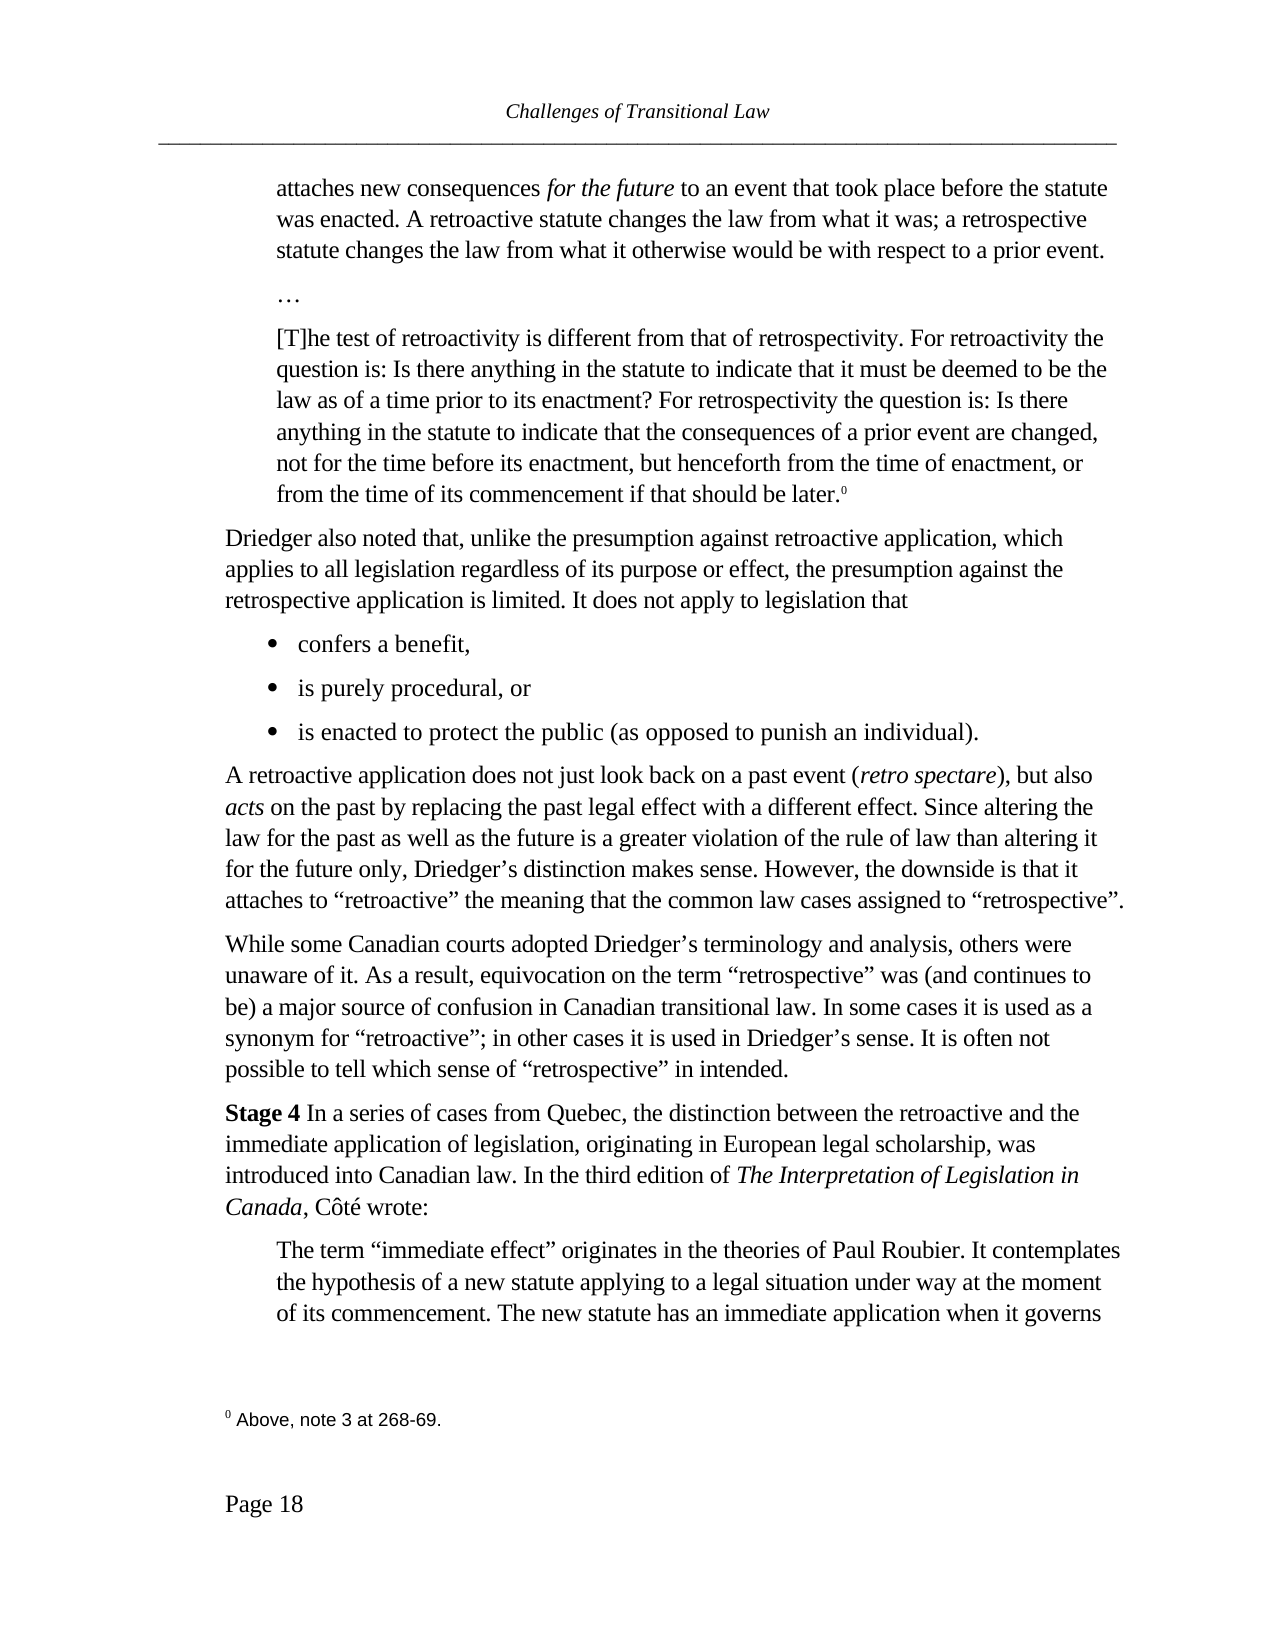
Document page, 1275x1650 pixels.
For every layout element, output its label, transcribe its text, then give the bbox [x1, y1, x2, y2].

text Driedger also noted that, unlike the presumption against retroactive application, which applies to all legislation regardless of its purpose or effect, the presumption against the retrospective application is limited. It does not apply to legislation that [225, 521, 1125, 615]
text [T]he test of retroactivity is different from that of retrospectivity. For retroactivity the question is: Is there anything in the statute to indicate that it must be deemed to be the law as of a time prior to its enactment? For retrospectivity the question is: Is there anything in the statute to indicate that the consequences of a prior event are changed, not for the time before its enactment, but henceforth from the time of enactment, or from the time of its commencement if that should be later. [276, 321, 1125, 509]
text is enacted to protect the public (as opposed to punish an individual). [268, 715, 1125, 746]
text confers a benefit, [268, 627, 1125, 659]
text While some Canadian courts adopted Driedger’s terminology and analysis, others were unaware of it. As a result, equivocation on the term “retrospective” was (and continues to be) a major source of confusion in Canadian transitional law. In some cases it is used as a synonym for “retroactive”; in other cases it is used in Driedger’s sense. It is often not possible to tell which sense of “retrospective” in intended. [225, 927, 1125, 1084]
text Stage 4 In a series of cases from Quebec, the distinction between the retroactive and the immediate application of legislation, originating in European legal scholarship, was introduced into Canadian law. In the third edition of The Interpretation of Legislation in Canada, Côté wrote: [225, 1096, 1125, 1221]
text A retroactive application does not just look back on a past event (retro spectare), but also acts on the past by replacing the past legal effect with a different effect. Since altering the law for the past as well as the future is a greater violation of the rule of law than altering it for the future only, Driedger’s distinction makes sense. However, the downside is that it attaches to “retroactive” the meaning that the common law cases assigned to “retrospective”. [225, 759, 1125, 915]
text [276, 171, 1125, 265]
text … [276, 277, 1125, 309]
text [276, 1234, 1125, 1327]
text is purely procedural, or [268, 671, 1125, 702]
